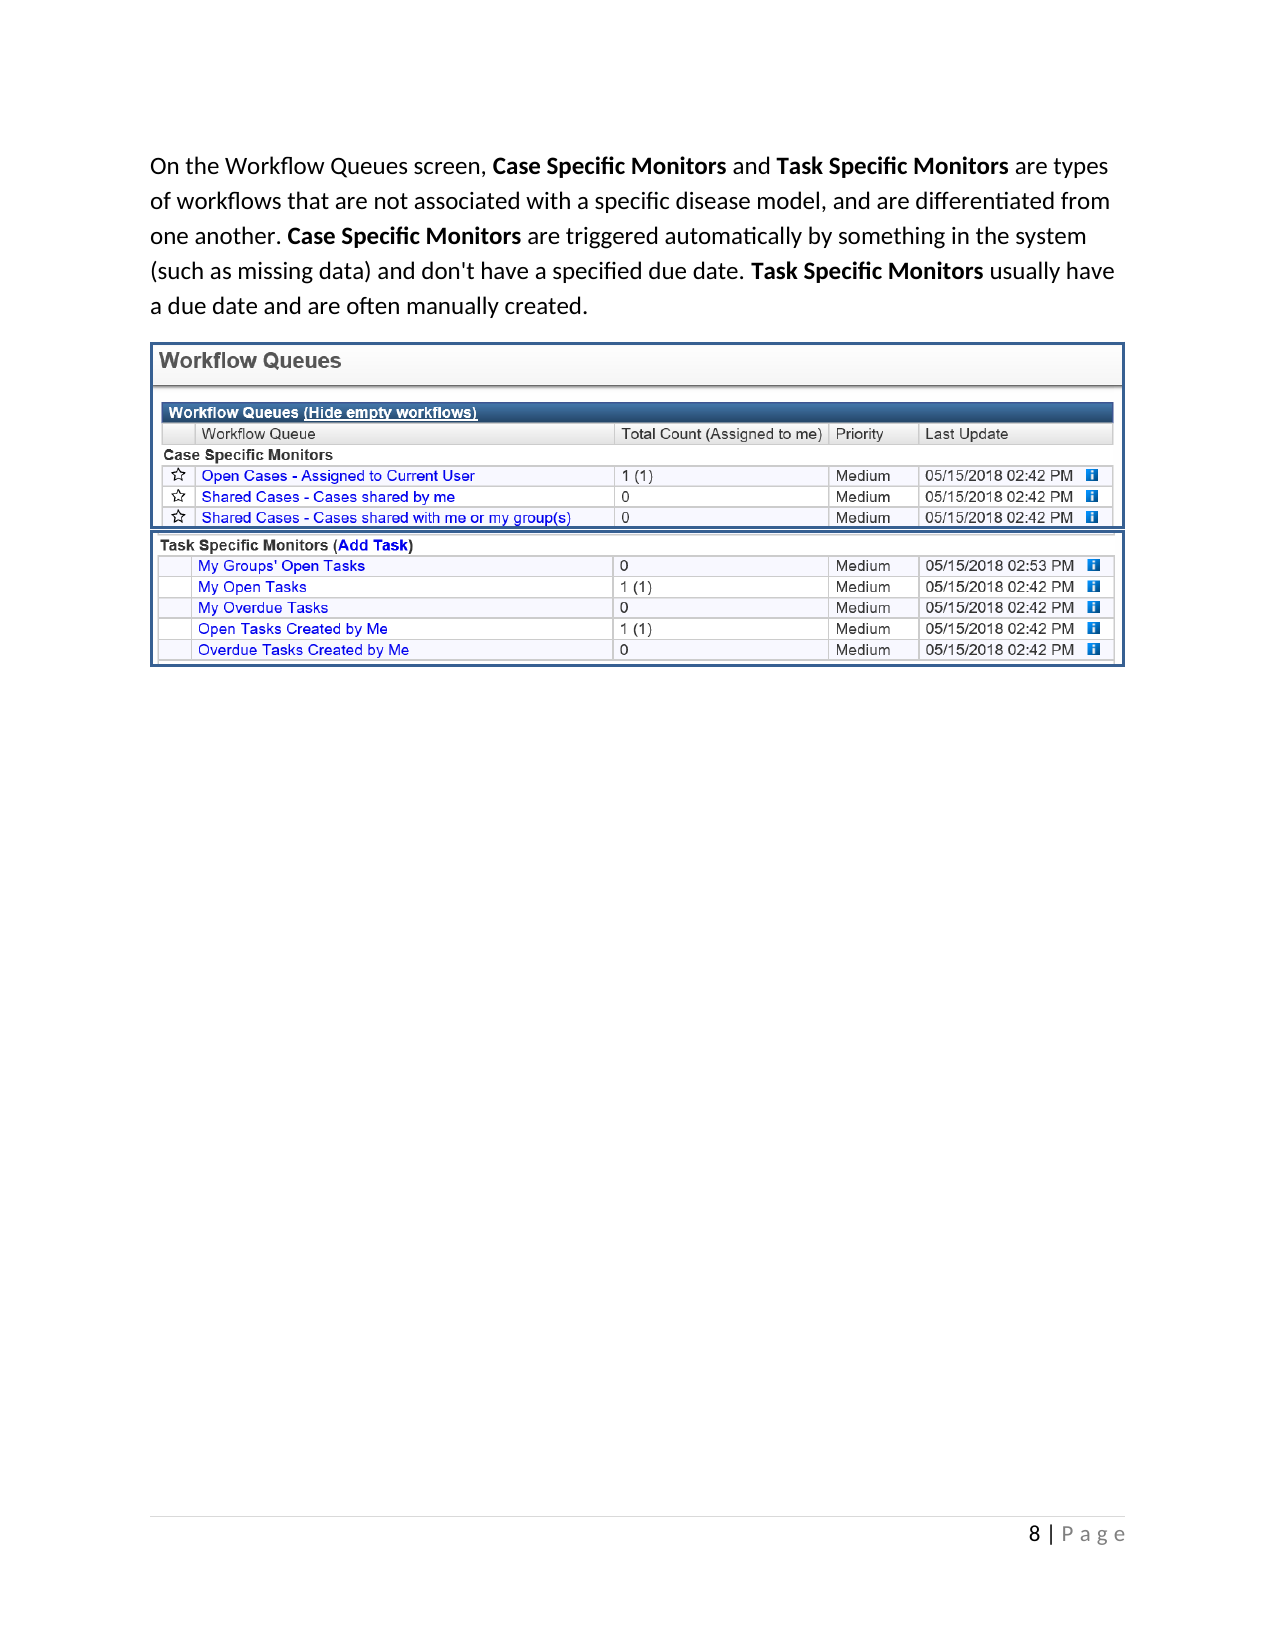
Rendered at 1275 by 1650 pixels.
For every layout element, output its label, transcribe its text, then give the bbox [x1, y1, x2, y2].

picture [153, 533, 1122, 664]
picture [153, 345, 1122, 526]
text On the Workflow Queues screen, Case Specific Monitors and Task Specific Monitors are types of workflows that are not associated with a specific disease model, and are differentiated from one another. Case Specific Monitors are triggered automatically by something in the system (such as missing data) and don't have a specified due date. Task Specific Monitors usually have a due date and are often manually created. [150, 150, 1125, 321]
